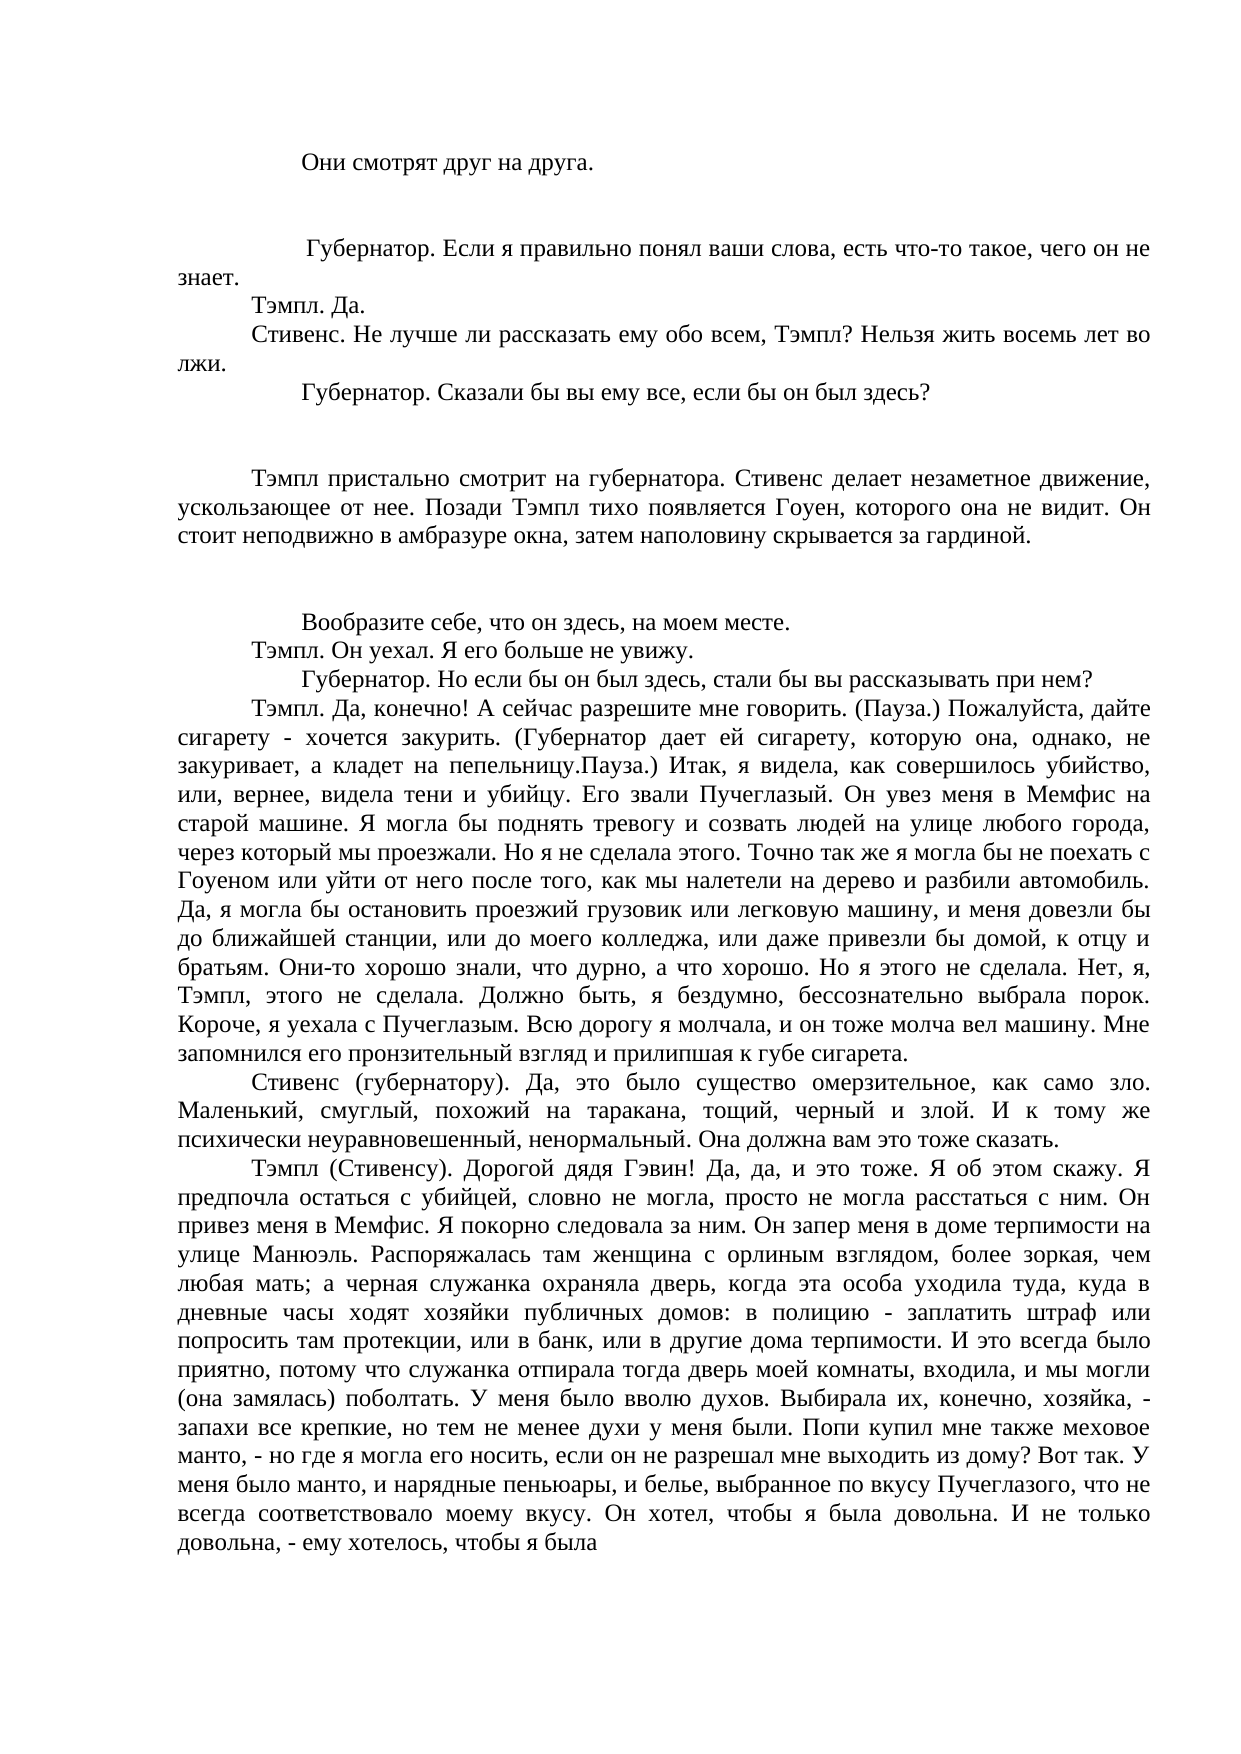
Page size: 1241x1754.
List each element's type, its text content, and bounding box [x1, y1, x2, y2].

text Тэмпл. Да, конечно! А сейчас разрешите мне говорить. (Пауза.) Пожалуйста, дайте сигарету - хочется закурить. (Губернатор дает ей сигарету, которую она, однако, не закуривает, а кладет на пепельницу.Пауза.) Итак, я видела, как совершилось убийство, или, вернее, видела тени и убийцу. Его звали Пучеглазый. Он увез меня в Мемфис на старой машине. Я могла бы поднять тревогу и созвать людей на улице любого города, через который мы проезжали. Но я не сделала этого. Точно так же я могла бы не поехать с Гоуеном или уйти от него после того, как мы налетели на дерево и разбили автомобиль. Да, я могла бы остановить проезжий грузовик или легковую машину, и меня довезли бы до ближайшей станции, или до моего колледжа, или даже привезли бы домой, к отцу и братьям. Они-то хорошо знали, что дурно, а что хорошо. Но я этого не сделала. Нет, я, Тэмпл, этого не сделала. Должно быть, я бездумно, бессознательно выбрала порок. Короче, я уехала с Пучеглазым. Всю дорогу я молчала, и он тоже молча вел машину. Мне запомнился его пронзительный взгляд и прилипшая к губе сигарета. [177, 693, 1152, 1067]
text Стивенс. Не лучше ли рассказать ему обо всем, Тэмпл? Нельзя жить восемь лет во лжи. [177, 319, 1152, 377]
text Вообразите себе, что он здесь, на моем месте. [177, 607, 1152, 636]
text Тэмпл пристально смотрит на губернатора. Стивенс делает незаметное движение, ускользающее от нее. Позади Тэмпл тихо появляется Гоуен, которого она не видит. Он стоит неподвижно в амбразуре окна, затем наполовину скрывается за гардиной. [177, 463, 1152, 549]
text Губернатор. Но если бы он был здесь, стали бы вы рассказывать при нем? [177, 664, 1152, 693]
text Они смотрят друг на друга. [177, 147, 1152, 176]
text Тэмпл. Да. [177, 291, 1152, 319]
text Стивенс (губернатору). Да, это было существо омерзительное, как само зло. Маленький, смуглый, похожий на таракана, тощий, черный и злой. И к тому же психически неуравновешенный, ненормальный. Она должна вам это тоже сказать. [177, 1067, 1152, 1153]
text Тэмпл (Стивенсу). Дорогой дядя Гэвин! Да, да, и это тоже. Я об этом скажу. Я предпочла остаться с убийцей, словно не могла, просто не могла расстаться с ним. Он привез меня в Мемфис. Я покорно следовала за ним. Он запер меня в доме терпимости на улице Манюэль. Распоряжалась там женщина с орлиным взглядом, более зоркая, чем любая мать; а черная служанка охраняла дверь, когда эта особа уходила туда, куда в дневные часы ходят хозяйки публичных домов: в полицию - заплатить штраф или попросить там протекции, или в банк, или в другие дома терпимости. И это всегда было приятно, потому что служанка отпирала тогда дверь моей комнаты, входила, и мы могли (она замялась) поболтать. У меня было вволю духов. Выбирала их, конечно, хозяйка, - запахи все крепкие, но тем не менее духи у меня были. Попи купил мне также меховое манто, - но где я могла его носить, если он не разрешал мне выходить из дому? Вот так. У меня было манто, и нарядные пеньюары, и белье, выбранное по вкусу Пучеглазого, что не всегда соответствовало моему вкусу. Он хотел, чтобы я была довольна. И не только довольна, - ему хотелось, чтобы я была [177, 1153, 1152, 1556]
text Губернатор. Если я правильно понял ваши слова, есть что-то такое, чего он не знает. [177, 233, 1152, 291]
text Тэмпл. Он уехал. Я его больше не увижу. [177, 636, 1152, 664]
text Губернатор. Сказали бы вы ему все, если бы он был здесь? [177, 377, 1152, 406]
